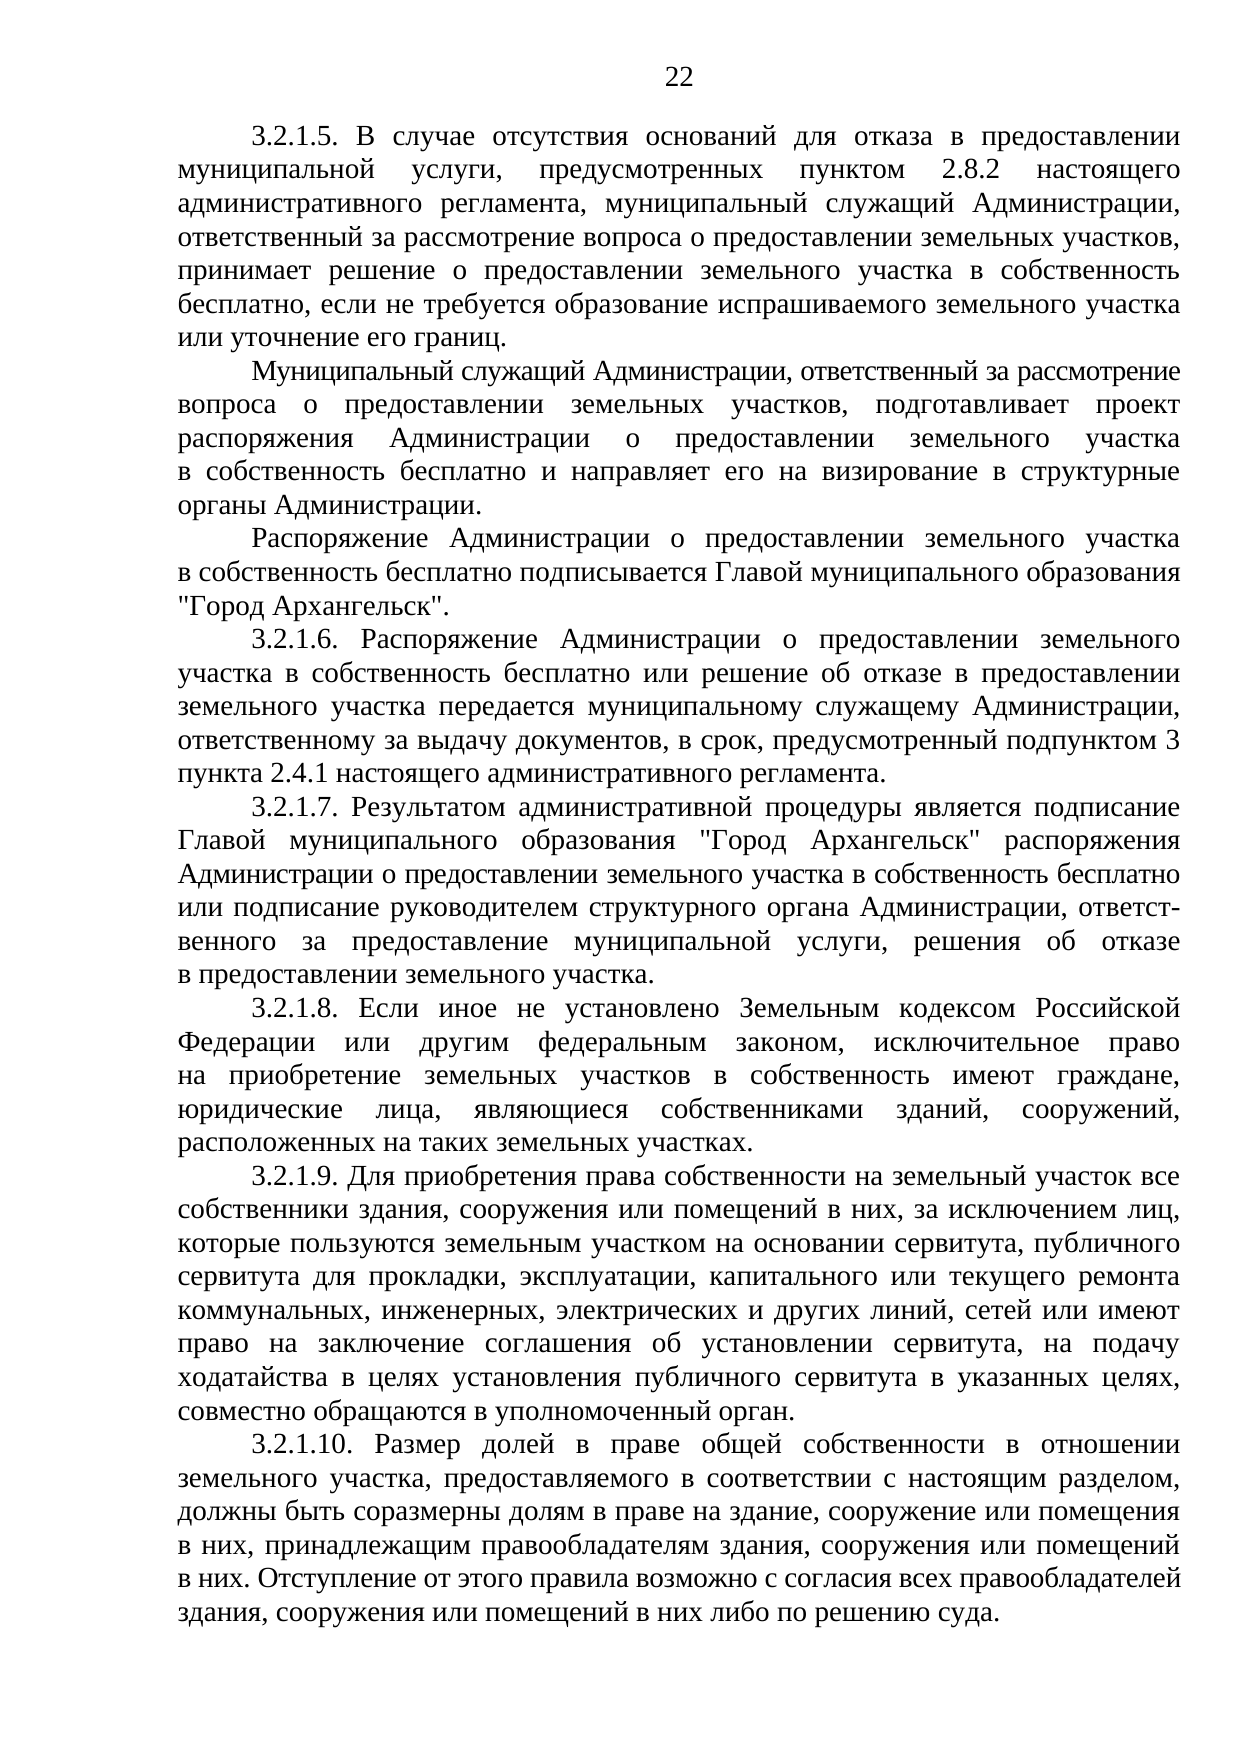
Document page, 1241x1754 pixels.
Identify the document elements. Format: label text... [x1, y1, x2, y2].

text 3.2.1.9. Для приобретения права собственности на земельный участок все собственники здания, сооружения или помещений в них, за исключением лиц, которые пользуются земельным участком на основании сервитута, публичного сервитута для прокладки, эксплуатации, капитального или текущего ремонта коммунальных, инженерных, электрических и других линий, сетей или имеют право на заключение соглашения об установлении сервитута, на подачу ходатайства в целях установления публичного сервитута в указанных целях, совместно обращаются в уполномоченный орган. [177, 1158, 1181, 1426]
text 3.2.1.10. Размер долей в праве общей собственности в отношении земельного участка, предоставляемого в соответствии с настоящим разделом, должны быть соразмерны долям в праве на здание, сооружение или помещения в них, принадлежащим правообладателям здания, сооружения или помещений в них. Отступление от этого правила возможно с согласия всех правообладателей здания, сооружения или помещений в них либо по решению суда. [177, 1426, 1181, 1627]
text 3.2.1.8. Если иное не установлено Земельным кодексом Российской Федерации или другим федеральным законом, исключительное право на приобретение земельных участков в собственность имеют граждане, юридические лица, являющиеся собственниками зданий, сооружений, расположенных на таких земельных участках. [177, 990, 1181, 1158]
text 3.2.1.5. В случае отсутствия оснований для отказа в предоставлении муниципальной услуги, предусмотренных пунктом 2.8.2 настоящего административного регламента, муниципальный служащий Администрации, ответственный за рассмотрение вопроса о предоставлении земельных участков, принимает решение о предоставлении земельного участка в собственность бесплатно, если не требуется образование испрашиваемого земельного участка или уточнение его границ. [177, 118, 1181, 353]
text Распоряжение Администрации о предоставлении земельного участка в собственность бесплатно подписывается Главой муниципального образования "Город Архангельск". [177, 521, 1181, 621]
text 3.2.1.7. Результатом административной процедуры является подписание Главой муниципального образования "Город Архангельск" распоряжения Администрации о предоставлении земельного участка в собственность бесплатно или подписание руководителем структурного органа Администрации, ответст-венного за предоставление муниципальной услуги, решения об отказе в предоставлении земельного участка. [177, 789, 1181, 990]
text Муниципальный служащий Администрации, ответственный за рассмотрение вопроса о предоставлении земельных участков, подготавливает проект распоряжения Администрации о предоставлении земельного участка в собственность бесплатно и направляет его на визирование в структурные органы Администрации. [177, 353, 1181, 521]
text 3.2.1.6. Распоряжение Администрации о предоставлении земельного участка в собственность бесплатно или решение об отказе в предоставлении земельного участка передается муниципальному служащему Администрации, ответственному за выдачу документов, в срок, предусмотренный подпунктом 3 пункта 2.4.1 настоящего административного регламента. [177, 621, 1181, 789]
